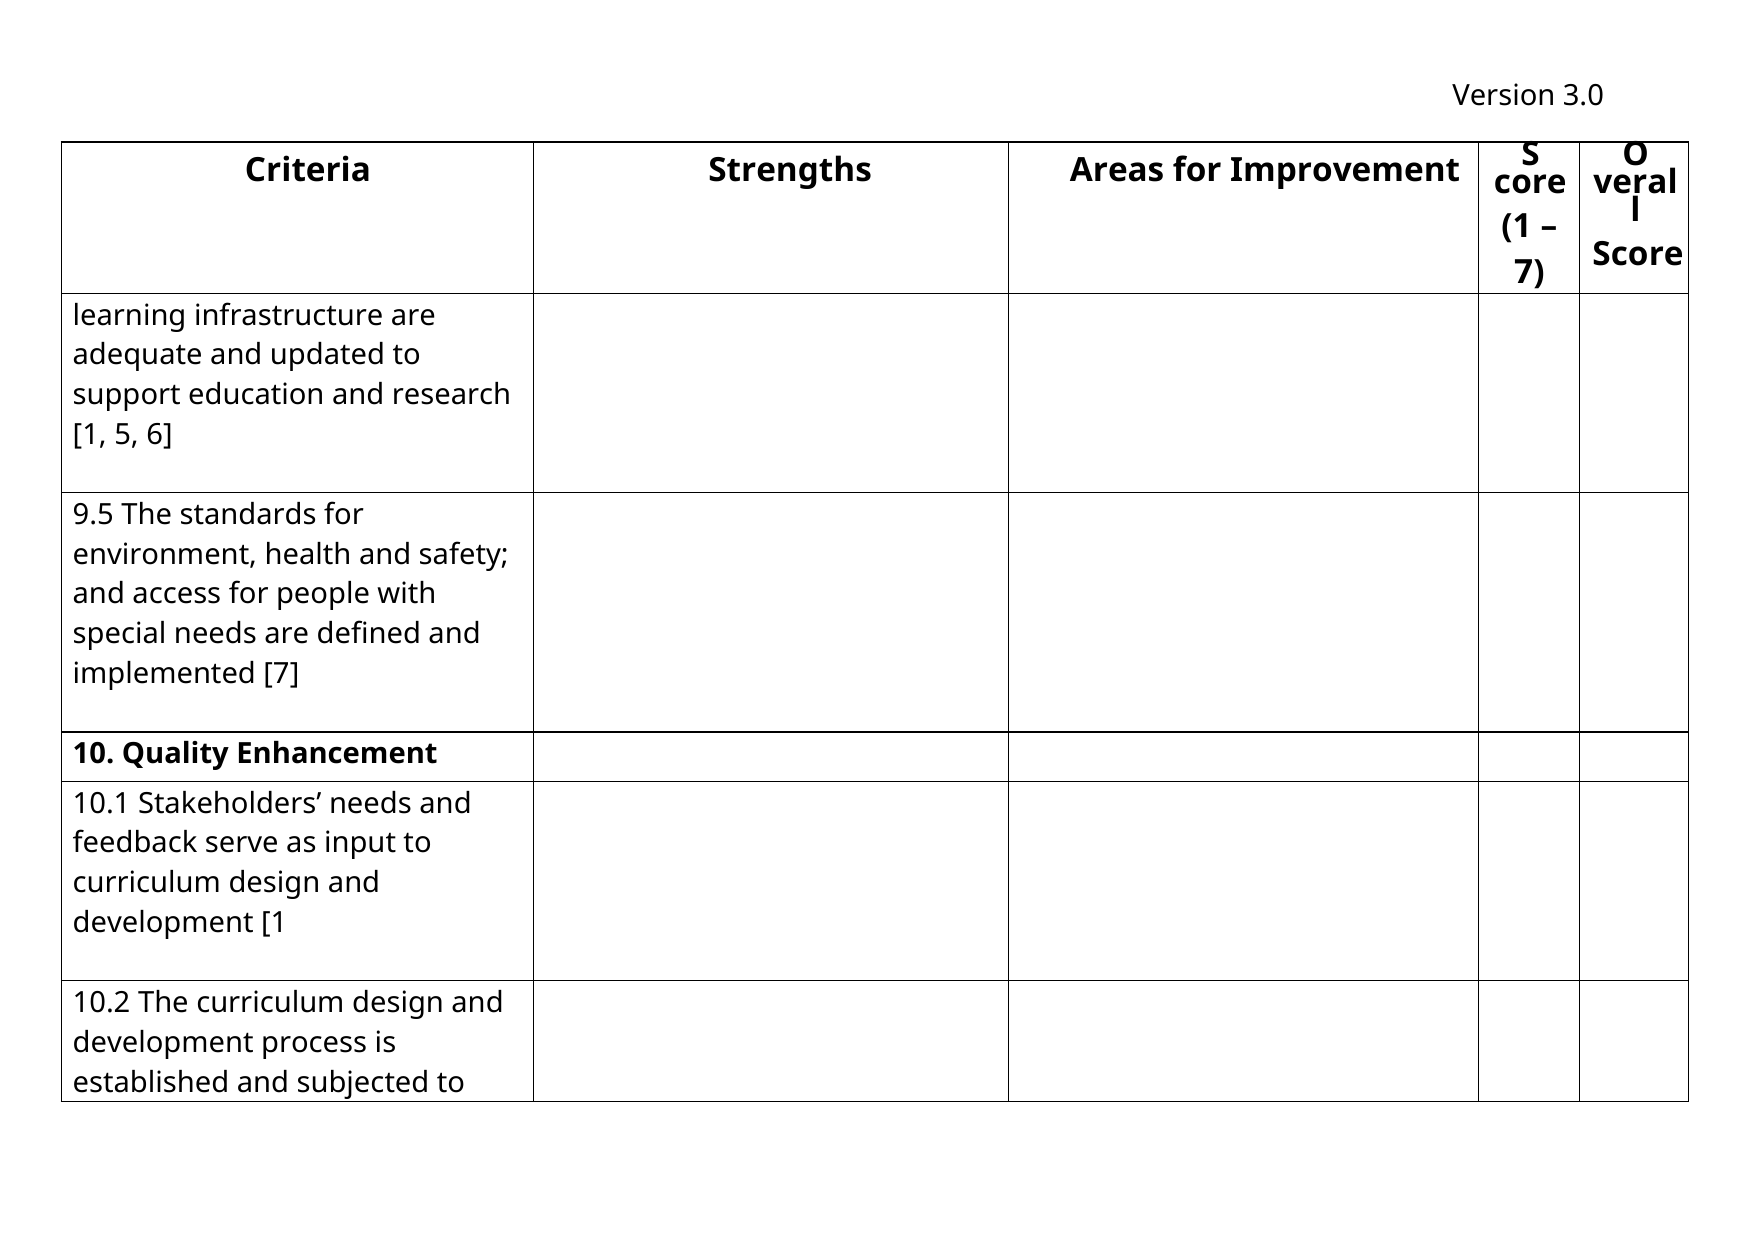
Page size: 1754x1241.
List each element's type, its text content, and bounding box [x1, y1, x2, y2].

table_cell [1479, 733, 1579, 781]
table_header Criteria [62, 143, 533, 293]
table_cell [1479, 981, 1579, 1101]
table_cell [534, 981, 1008, 1101]
table_header Score (1 – 7) [1479, 143, 1579, 293]
table_cell [1580, 981, 1688, 1101]
table_cell [1580, 733, 1688, 781]
table_cell [1580, 493, 1688, 731]
table_cell [1479, 782, 1579, 980]
table_cell [1479, 294, 1579, 492]
table_cell [1009, 782, 1478, 980]
table_cell [534, 294, 1008, 492]
table_cell [1479, 493, 1579, 731]
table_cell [62, 294, 533, 492]
table_header Overall Score [1580, 143, 1688, 293]
table_cell [1580, 294, 1688, 492]
table_cell [1009, 294, 1478, 492]
table_cell 10.1 Stakeholders’ needs and feedback serve as input to curriculum design and development [1 [62, 782, 533, 980]
table_header Strengths [534, 143, 1008, 293]
table_cell [534, 733, 1008, 781]
table_cell [534, 493, 1008, 731]
table_cell 10. Quality Enhancement [62, 733, 533, 781]
table_cell [1580, 782, 1688, 980]
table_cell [62, 981, 533, 1101]
table_cell [534, 782, 1008, 980]
table_cell 9.5 The standards for environment, health and safety; and access for people with special needs are defined and implemented [7] [62, 493, 533, 731]
table_cell [1009, 981, 1478, 1101]
table_cell [1009, 733, 1478, 781]
table_header Areas for Improvement [1009, 143, 1478, 293]
table_cell [1009, 493, 1478, 731]
